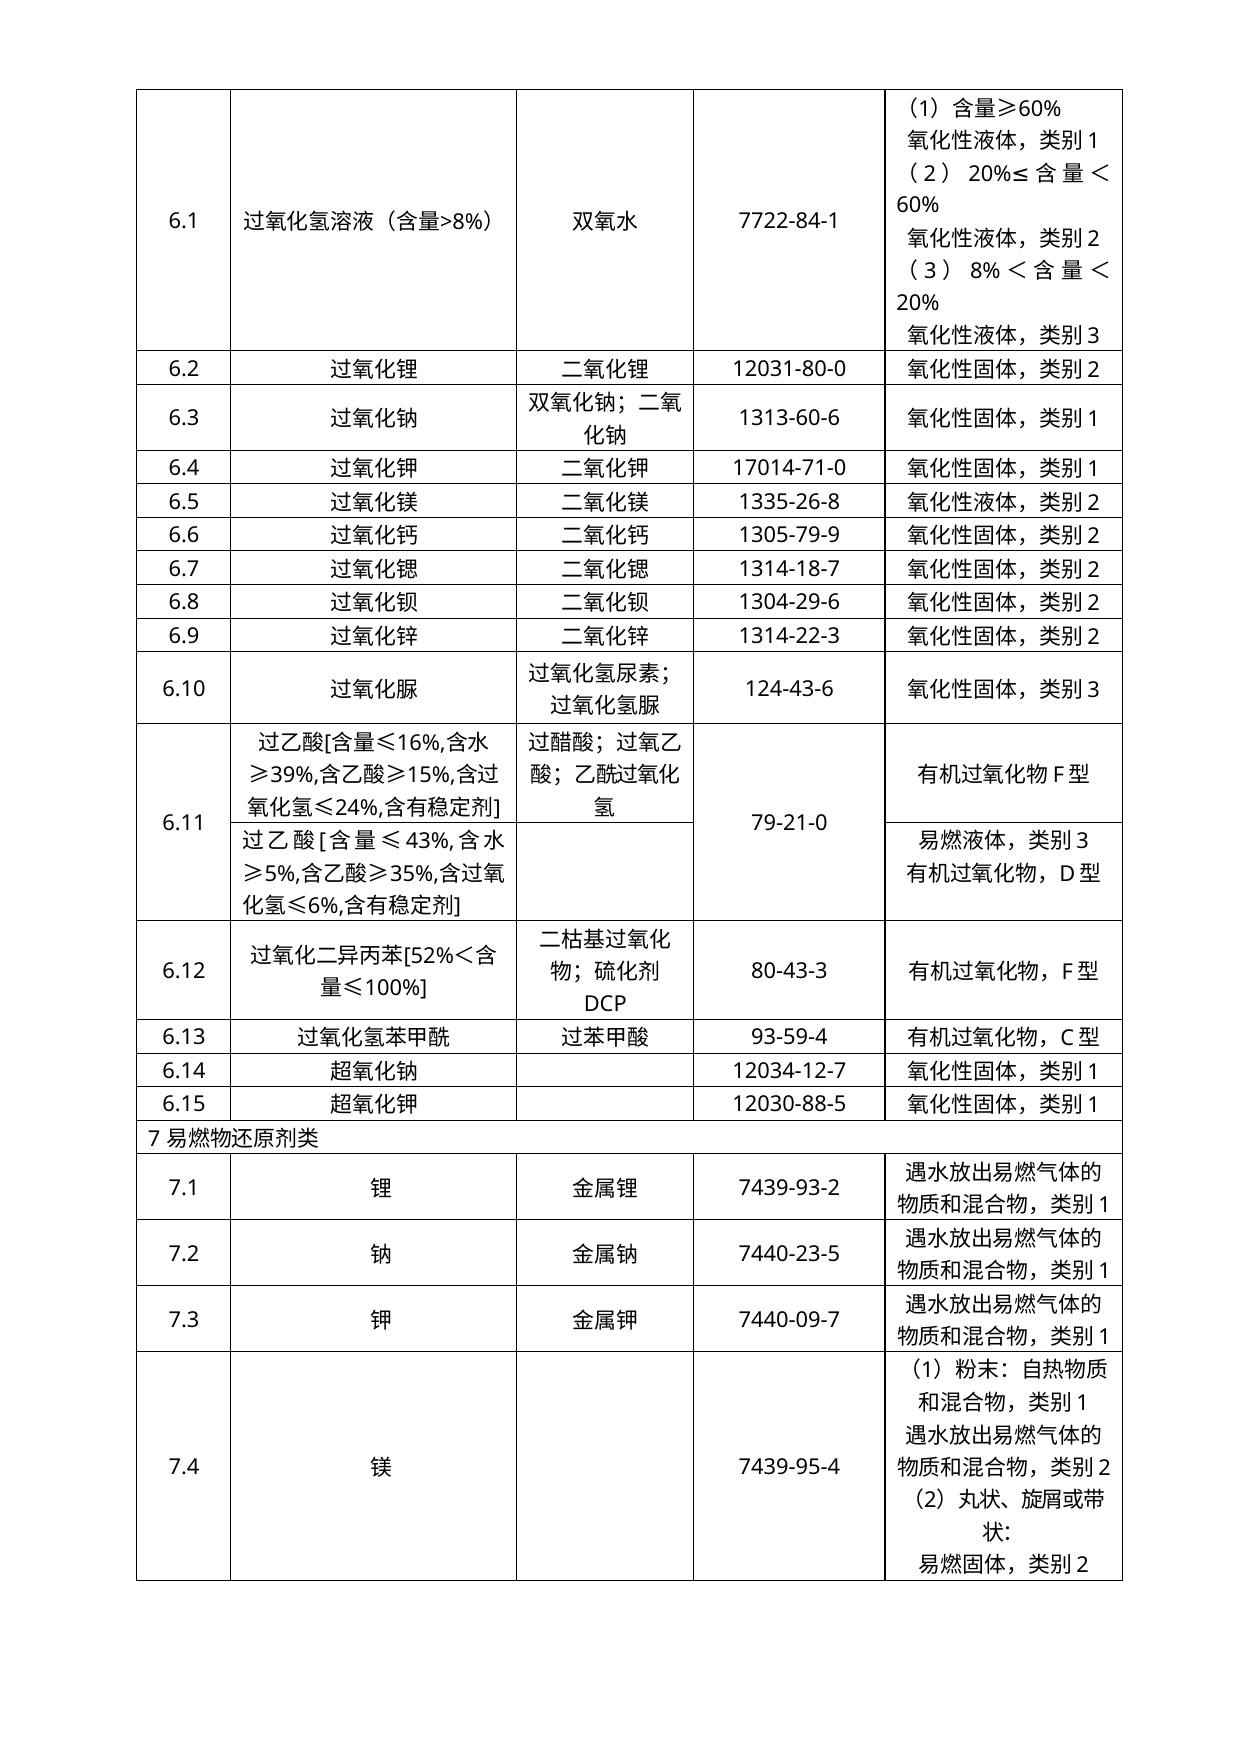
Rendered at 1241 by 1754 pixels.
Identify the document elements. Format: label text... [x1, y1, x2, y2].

table_cell 二氧化钙 [517, 518, 693, 550]
table_cell 过氧化氢溶液（含量>8%） [231, 90, 516, 350]
table_cell 6.3 [137, 385, 230, 450]
table_cell （1）含量≥60% 氧化性液体，类别1 （2）20%≤含量＜60% 氧化性液体，类别2 （3）8%＜含量＜20% 氧化性液体，类别3 [886, 90, 1122, 350]
table_cell 过氧化二异丙苯[52%＜含量≤100%] [231, 921, 516, 1019]
table_cell 7.2 [137, 1220, 230, 1285]
table_cell 12030-88-5 [694, 1087, 884, 1119]
table_cell 双氧化钠；二氧化钠 [517, 385, 693, 450]
table_cell 79-21-0 [694, 724, 884, 920]
table_cell 6.2 [137, 351, 230, 384]
table_cell 有机过氧化物，F型 [886, 921, 1122, 1019]
table_cell 超氧化钠 [231, 1054, 516, 1086]
table_cell 过氧化钙 [231, 518, 516, 550]
table_cell 6.11 [137, 724, 230, 920]
table_cell 氧化性固体，类别1 [886, 385, 1122, 450]
table_cell 7440-23-5 [694, 1220, 884, 1285]
table_cell [517, 1087, 693, 1119]
table_cell 6.4 [137, 451, 230, 483]
table_cell 6.8 [137, 585, 230, 617]
table_cell 钠 [231, 1220, 516, 1285]
table_cell [517, 823, 693, 920]
table_cell 过乙酸[含量≤43%,含水≥5%,含乙酸≥35%,含过氧化氢≤6%,含有稳定剂] [231, 823, 516, 920]
table_cell 氧化性固体，类别1 [886, 1087, 1122, 1119]
table_cell 过氧化锌 [231, 619, 516, 651]
table_cell 过氧化钠 [231, 385, 516, 450]
table_cell 7 易燃物还原剂类 [137, 1121, 1122, 1153]
table_cell 氧化性固体，类别1 [886, 451, 1122, 483]
table_cell （1）粉末：自热物质和混合物，类别1 遇水放出易燃气体的物质和混合物，类别2 （2）丸状、旋屑或带状： 易燃固体，类别2 [886, 1352, 1122, 1580]
table_cell 二氧化钡 [517, 585, 693, 617]
table_cell 7440-09-7 [694, 1286, 884, 1351]
table_cell 7.4 [137, 1352, 230, 1580]
table_cell 1314-22-3 [694, 619, 884, 651]
table_cell 二氧化锌 [517, 619, 693, 651]
table_cell 6.5 [137, 484, 230, 517]
table_cell 93-59-4 [694, 1020, 884, 1052]
table_cell 过乙酸[含量≤16%,含水≥39%,含乙酸≥15%,含过氧化氢≤24%,含有稳定剂] [231, 724, 516, 822]
table_cell 金属锂 [517, 1154, 693, 1219]
table_cell 镁 [231, 1352, 516, 1580]
table_cell 7439-95-4 [694, 1352, 884, 1580]
table_cell 过醋酸；过氧乙酸；乙酰过氧化氢 [517, 724, 693, 822]
table_cell 124-43-6 [694, 652, 884, 723]
table_cell 二氧化锂 [517, 351, 693, 384]
table_cell 氧化性固体，类别2 [886, 518, 1122, 550]
table_cell 遇水放出易燃气体的物质和混合物，类别1 [886, 1286, 1122, 1351]
table_cell 有机过氧化物，C型 [886, 1020, 1122, 1052]
table_cell 1305-79-9 [694, 518, 884, 550]
table_cell 6.10 [137, 652, 230, 723]
table_cell 过氧化钡 [231, 585, 516, 617]
table_cell 二氧化锶 [517, 551, 693, 584]
table_cell 易燃液体，类别3 有机过氧化物，D型 [886, 823, 1122, 920]
table_cell 7722-84-1 [694, 90, 884, 350]
table_cell 过氧化钾 [231, 451, 516, 483]
table_cell [517, 1054, 693, 1086]
table_cell 过氧化氢尿素；过氧化氢脲 [517, 652, 693, 723]
table_cell 过苯甲酸 [517, 1020, 693, 1052]
table_cell 80-43-3 [694, 921, 884, 1019]
table_cell 1304-29-6 [694, 585, 884, 617]
table_cell 12034-12-7 [694, 1054, 884, 1086]
table_cell 遇水放出易燃气体的物质和混合物，类别1 [886, 1154, 1122, 1219]
table_cell 12031-80-0 [694, 351, 884, 384]
table_cell 6.9 [137, 619, 230, 651]
table_cell 二枯基过氧化物；硫化剂DCP [517, 921, 693, 1019]
table_cell 6.1 [137, 90, 230, 350]
table_cell 7.1 [137, 1154, 230, 1219]
table_cell 过氧化锂 [231, 351, 516, 384]
table_cell 6.13 [137, 1020, 230, 1052]
table_cell 1314-18-7 [694, 551, 884, 584]
table_cell 氧化性固体，类别2 [886, 619, 1122, 651]
table_cell 6.6 [137, 518, 230, 550]
table_cell 二氧化镁 [517, 484, 693, 517]
table_cell 金属钾 [517, 1286, 693, 1351]
table_cell 过氧化氢苯甲酰 [231, 1020, 516, 1052]
table_cell 过氧化脲 [231, 652, 516, 723]
table_cell 6.14 [137, 1054, 230, 1086]
table_cell 二氧化钾 [517, 451, 693, 483]
table_cell 金属钠 [517, 1220, 693, 1285]
table_cell 7.3 [137, 1286, 230, 1351]
table_cell 氧化性固体，类别2 [886, 585, 1122, 617]
table_cell [517, 1352, 693, 1580]
table_cell 双氧水 [517, 90, 693, 350]
table_cell 过氧化锶 [231, 551, 516, 584]
table_cell 钾 [231, 1286, 516, 1351]
table_cell 锂 [231, 1154, 516, 1219]
table_cell 1335-26-8 [694, 484, 884, 517]
table_cell 过氧化镁 [231, 484, 516, 517]
table_cell 氧化性固体，类别2 [886, 351, 1122, 384]
table_cell 超氧化钾 [231, 1087, 516, 1119]
table_cell 17014-71-0 [694, 451, 884, 483]
table_cell 氧化性固体，类别2 [886, 551, 1122, 584]
table_cell 氧化性固体，类别3 [886, 652, 1122, 723]
table_cell 6.12 [137, 921, 230, 1019]
table_cell 氧化性固体，类别1 [886, 1054, 1122, 1086]
table_cell 有机过氧化物F型 [886, 724, 1122, 822]
table_cell 7439-93-2 [694, 1154, 884, 1219]
table_cell 1313-60-6 [694, 385, 884, 450]
table_cell 6.7 [137, 551, 230, 584]
table_cell 遇水放出易燃气体的物质和混合物，类别1 [886, 1220, 1122, 1285]
table_cell 6.15 [137, 1087, 230, 1119]
table_cell 氧化性液体，类别2 [886, 484, 1122, 517]
